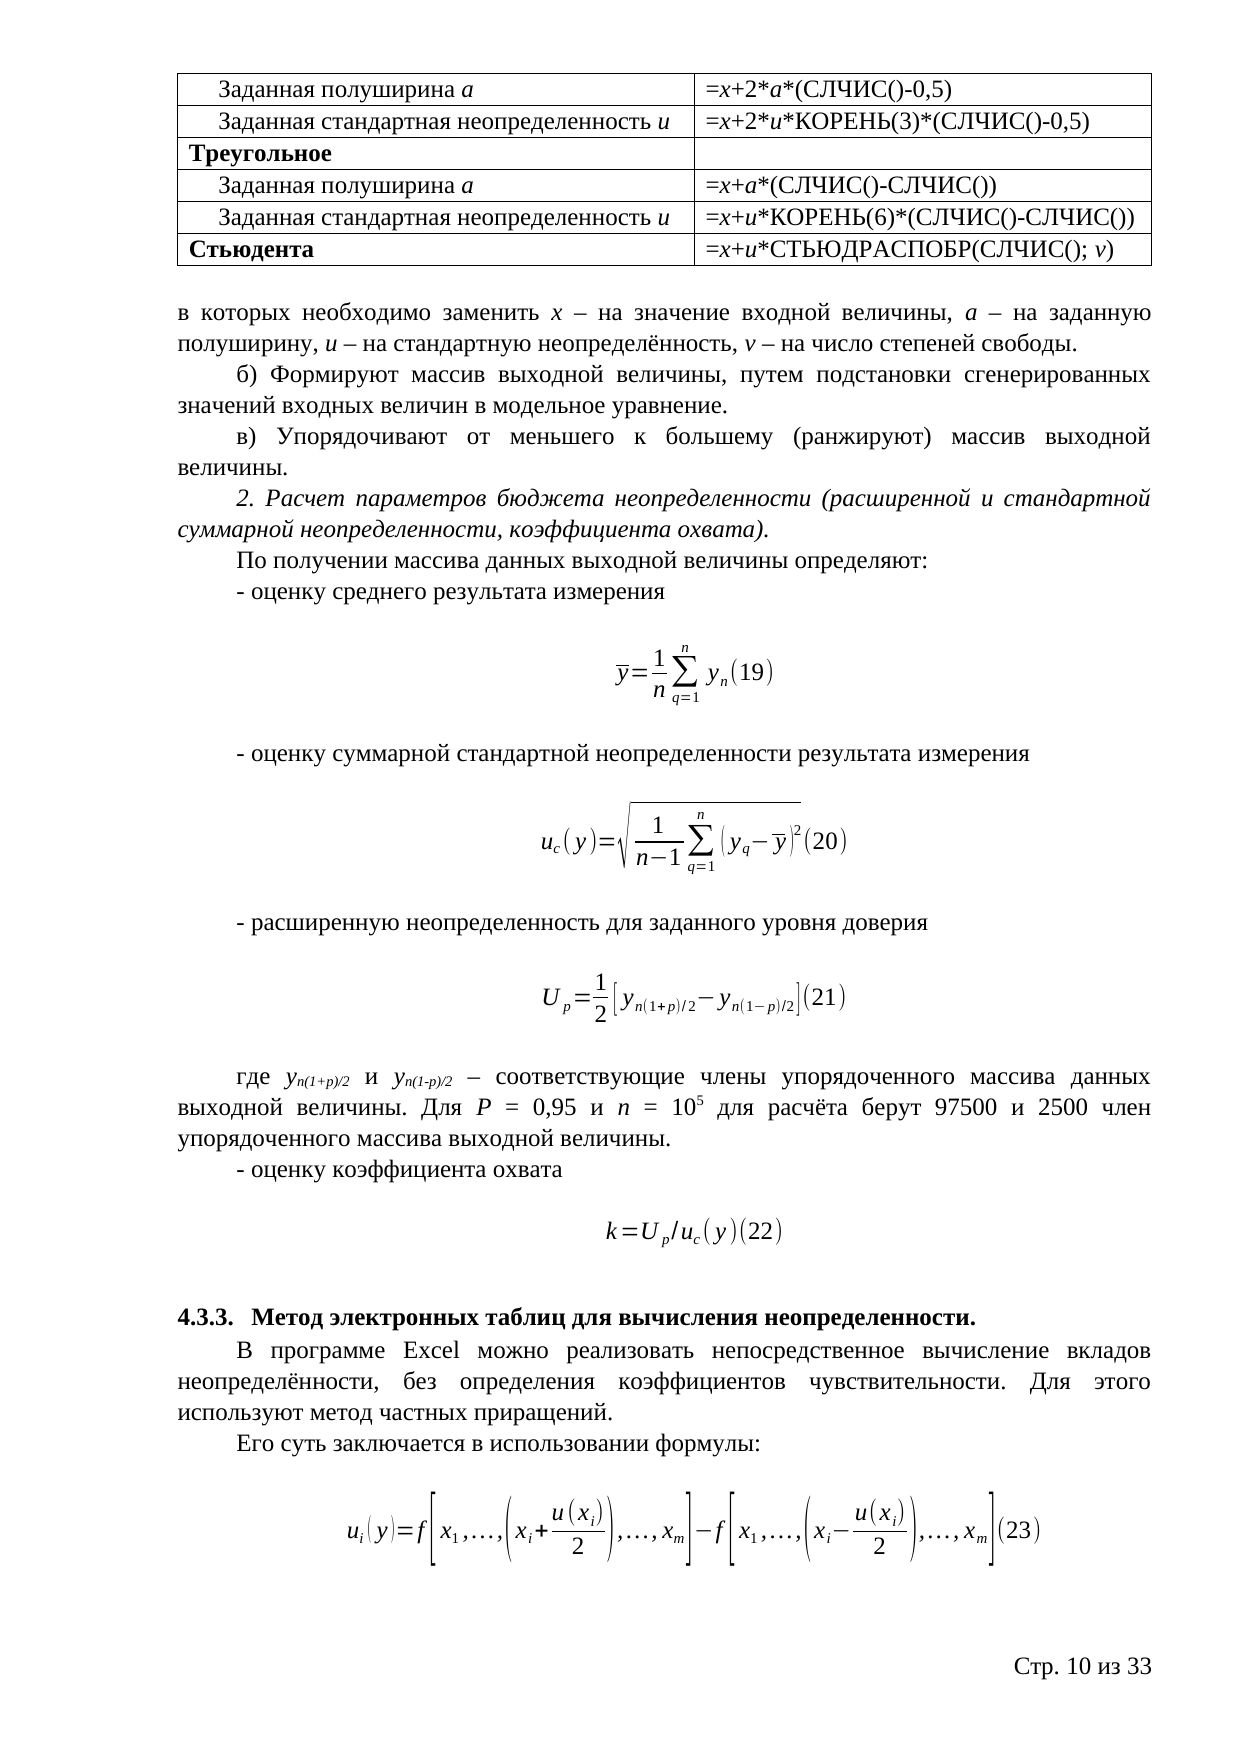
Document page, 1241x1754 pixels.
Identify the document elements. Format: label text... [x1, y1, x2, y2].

table_cell =x+u*КОРЕНЬ(6)*(СЛЧИС()-СЛЧИС()) [695, 202, 1151, 233]
table_cell Заданная стандартная неопределенность u [178, 202, 694, 233]
table_cell Треугольное [178, 138, 694, 169]
text - оценку среднего результата измерения [177, 576, 1152, 605]
table_cell [695, 138, 1151, 169]
table_cell =x+u*СТЬЮДРАСПОБР(СЛЧИС(); ν) [695, 234, 1151, 264]
table_cell Заданная стандартная неопределенность u [178, 106, 694, 137]
text где yn(1+p)/2 и yn(1-p)/2 – соответствующие члены упорядоченного массива данных выходной величины. Для P = 0,95 и n = 105 для расчёта берут 97500 и 2500 член упорядоченного массива выходной величины. [177, 1061, 1152, 1152]
text в) Упорядочивают от меньшего к большему (ранжируют) массив выходной величины. [177, 421, 1152, 481]
table_cell =x+2*u*КОРЕНЬ(3)*(СЛЧИС()-0,5) [695, 106, 1151, 137]
list В программе Excel можно реализовать непосредственное вычисление вкладов неопределённости, без определения коэффициентов чувствительности. Для этого используют метод частных приращений. [177, 1335, 1152, 1426]
text б) Формируют массив выходной величины, путем подстановки сгенерированных значений входных величин в модельное уравнение. [177, 359, 1152, 418]
list Его суть заключается в использовании формулы: [177, 1428, 1152, 1457]
subtitle Метод электронных таблиц для вычисления неопределенности. [177, 1302, 1152, 1331]
table_cell Заданная полуширина a [178, 170, 694, 201]
text - расширенную неопределенность для заданного уровня доверия [177, 907, 1152, 936]
text - оценку коэффициента охвата [177, 1154, 1152, 1183]
text 2. Расчет параметров бюджета неопределенности (расширенной и стандартной суммарной неопределенности, коэффициента охвата). [177, 483, 1152, 543]
text в которых необходимо заменить x – на значение входной величины, a – на заданную полуширину, u – на стандартную неопределённость, ν – на число степеней свободы. [177, 297, 1152, 356]
table_cell =x+2*a*(СЛЧИС()-0,5) [695, 74, 1151, 105]
text - оценку суммарной стандартной неопределенности результата измерения [177, 738, 1152, 767]
text По получении массива данных выходной величины определяют: [177, 545, 1152, 574]
table_cell Заданная полуширина a [178, 74, 694, 105]
table_cell =x+a*(СЛЧИС()-СЛЧИС()) [695, 170, 1151, 201]
table_cell Стьюдента [178, 234, 694, 264]
